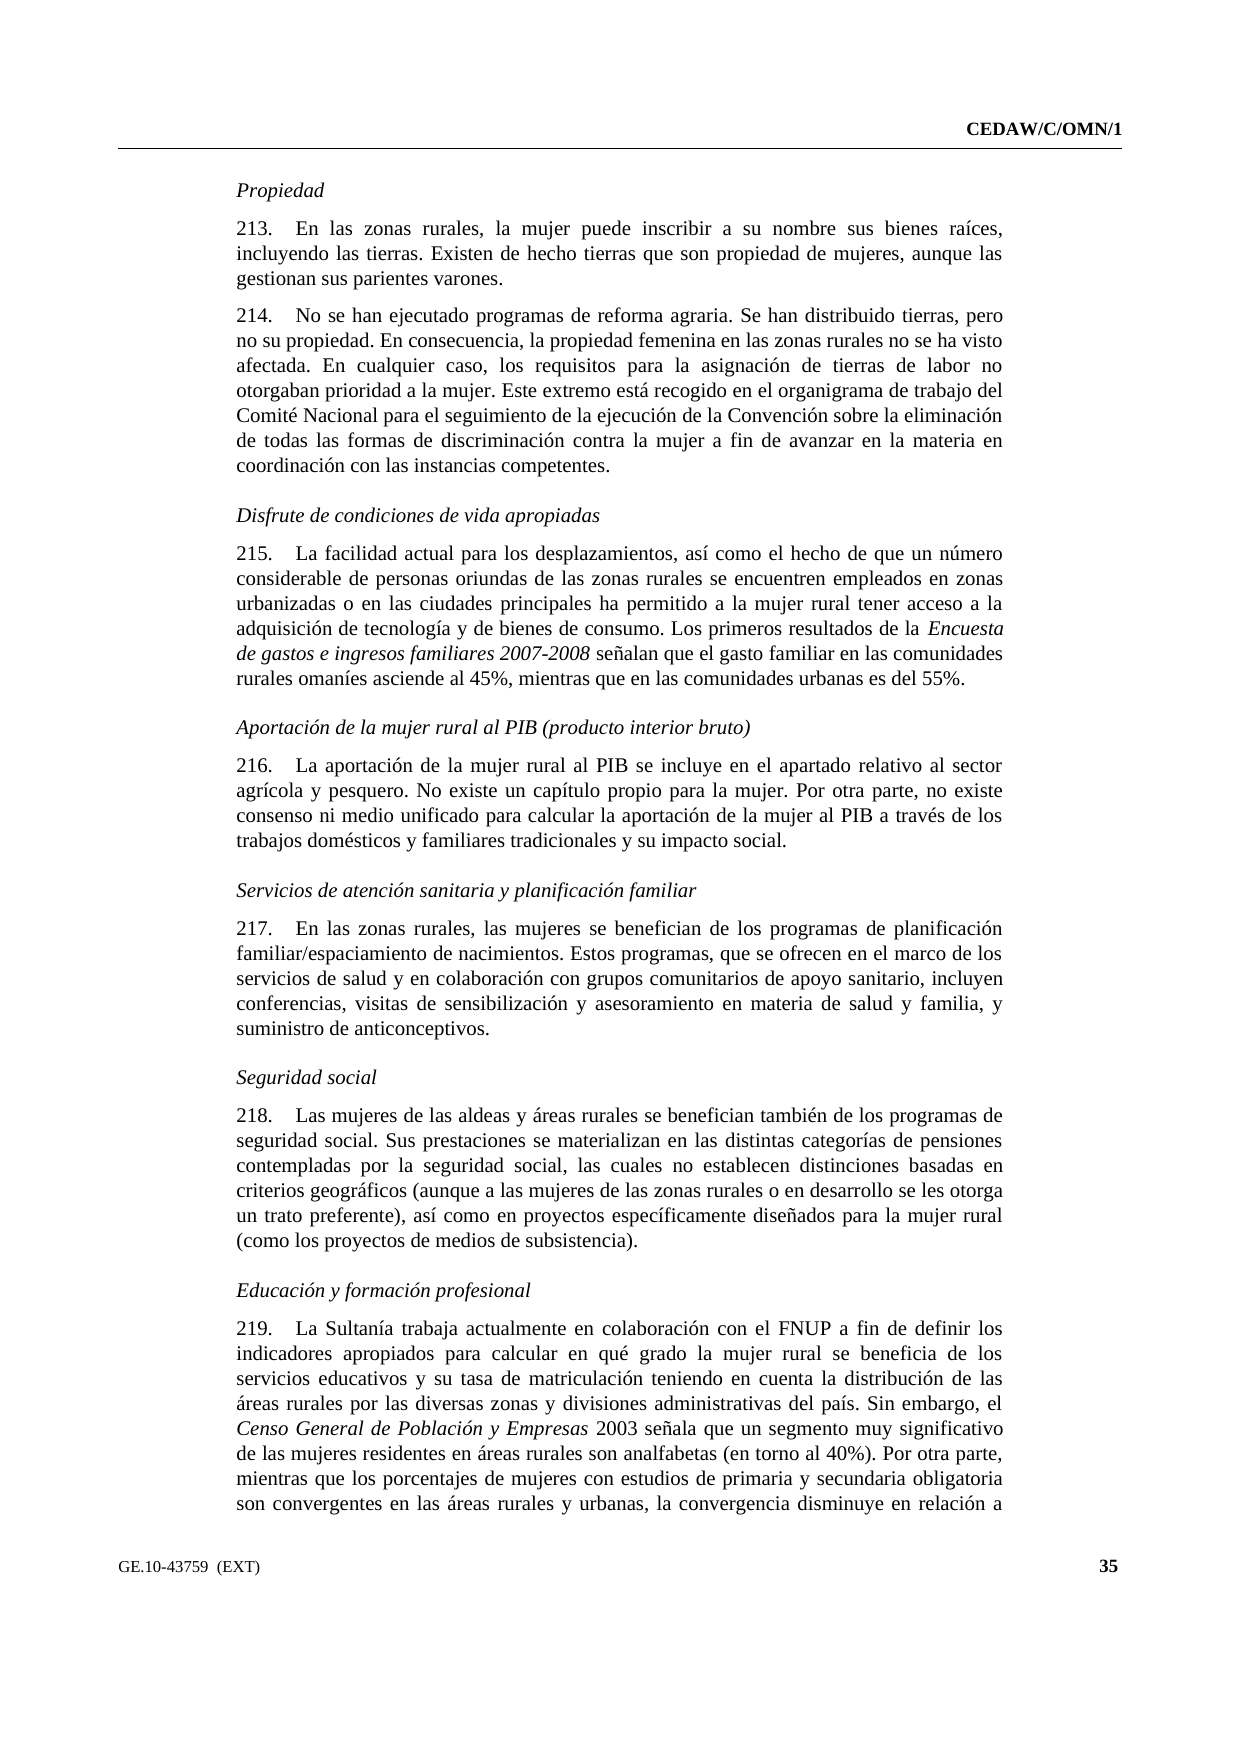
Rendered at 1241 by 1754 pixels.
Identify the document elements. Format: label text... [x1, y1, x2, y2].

text Aportación de la mujer rural al PIB (producto interior bruto) [118, 715, 1004, 740]
text 214. No se han ejecutado programas de reforma agraria. Se han distribuido tierras, pero no su propiedad. En consecuencia, la propiedad femenina en las zonas rurales no se ha visto afectada. En cualquier caso, los requisitos para la asignación de tierras de labor no otorgaban prioridad a extremo está recogido en el organigrama de trabajo del Comité Nacional para el seguimiento de la ejecución de la Convención sobre la eliminación de todas las formas de discriminación contra la mujer a fin de avanzar en la materia en coordinación con las instancias competentes. [236, 302, 1004, 477]
text Educación y formación profesional [118, 1277, 1004, 1302]
text Disfrute de condiciones de vida apropiadas [118, 502, 1004, 527]
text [236, 1315, 1004, 1515]
text 217. En las zonas rurales, las mujeres se benefician de los programas de planificación familiar/espaciamiento de nacimientos. Estos programas, que se ofrecen en el marco de los servicios de salud y en colaboración con grupos comunitarios de apoyo sanitario, incluyen conferencias, visitas de sensibilización y asesoramiento en materia de salud y familia, y suministro de anticonceptivos. [236, 915, 1004, 1040]
text Servicios de atención sanitaria y planificación familiar [118, 877, 1004, 902]
text 213. En las zonas rurales, la mujer puede inscribir a su nombre sus bienes raíces, incluyendo las tierras. Existen de hecho tierras que son propiedad de mujeres, aunque las gestionan sus parientes varones. [236, 215, 1004, 290]
text 215. La facilidad actual para los desplazamientos, así como el hecho de que un número considerable de personas oriundas de las zonas rurales se encuentren empleados en zonas urbanizadas o en las ciudades principales ha permitido a la mujer rural tener acceso a la adquisición de tecnología y de bienes de consumo. Los primeros resultados de la Encuesta de gastos e ingresos familiares 2007-2008 señalan que el gasto familiar en las comunidades rurales omaníes asciende al 45%, mientras que en las comunidades urbanas es del 55%. [236, 540, 1004, 690]
text 218. Las mujeres de las aldeas y áreas rurales se benefician también de los programas de seguridad social. Sus prestaciones se materializan en las distintas categorías de pensiones contempladas por la seguridad social, las cuales no establecen distinciones basadas en criterios geográficos (aunque a las mujeres de las zonas rurales o en desarrollo se les otorga un trato preferente), así como en proyectos específicamente diseñados para la mujer rural (como los proyectos de medios de subsistencia). [236, 1102, 1004, 1252]
text 216. La aportación de la mujer rural al PIB se incluye en el apartado relativo al sector agrícola y pesquero. No existe un capítulo propio para otra parte, no existe consenso ni medio unificado para calcular la aportación de la mujer al PIB a través de los trabajos domésticos y familiares tradicionales y su impacto social. [236, 752, 1004, 852]
text Seguridad social [118, 1065, 1004, 1090]
text Propiedad [118, 177, 1004, 202]
